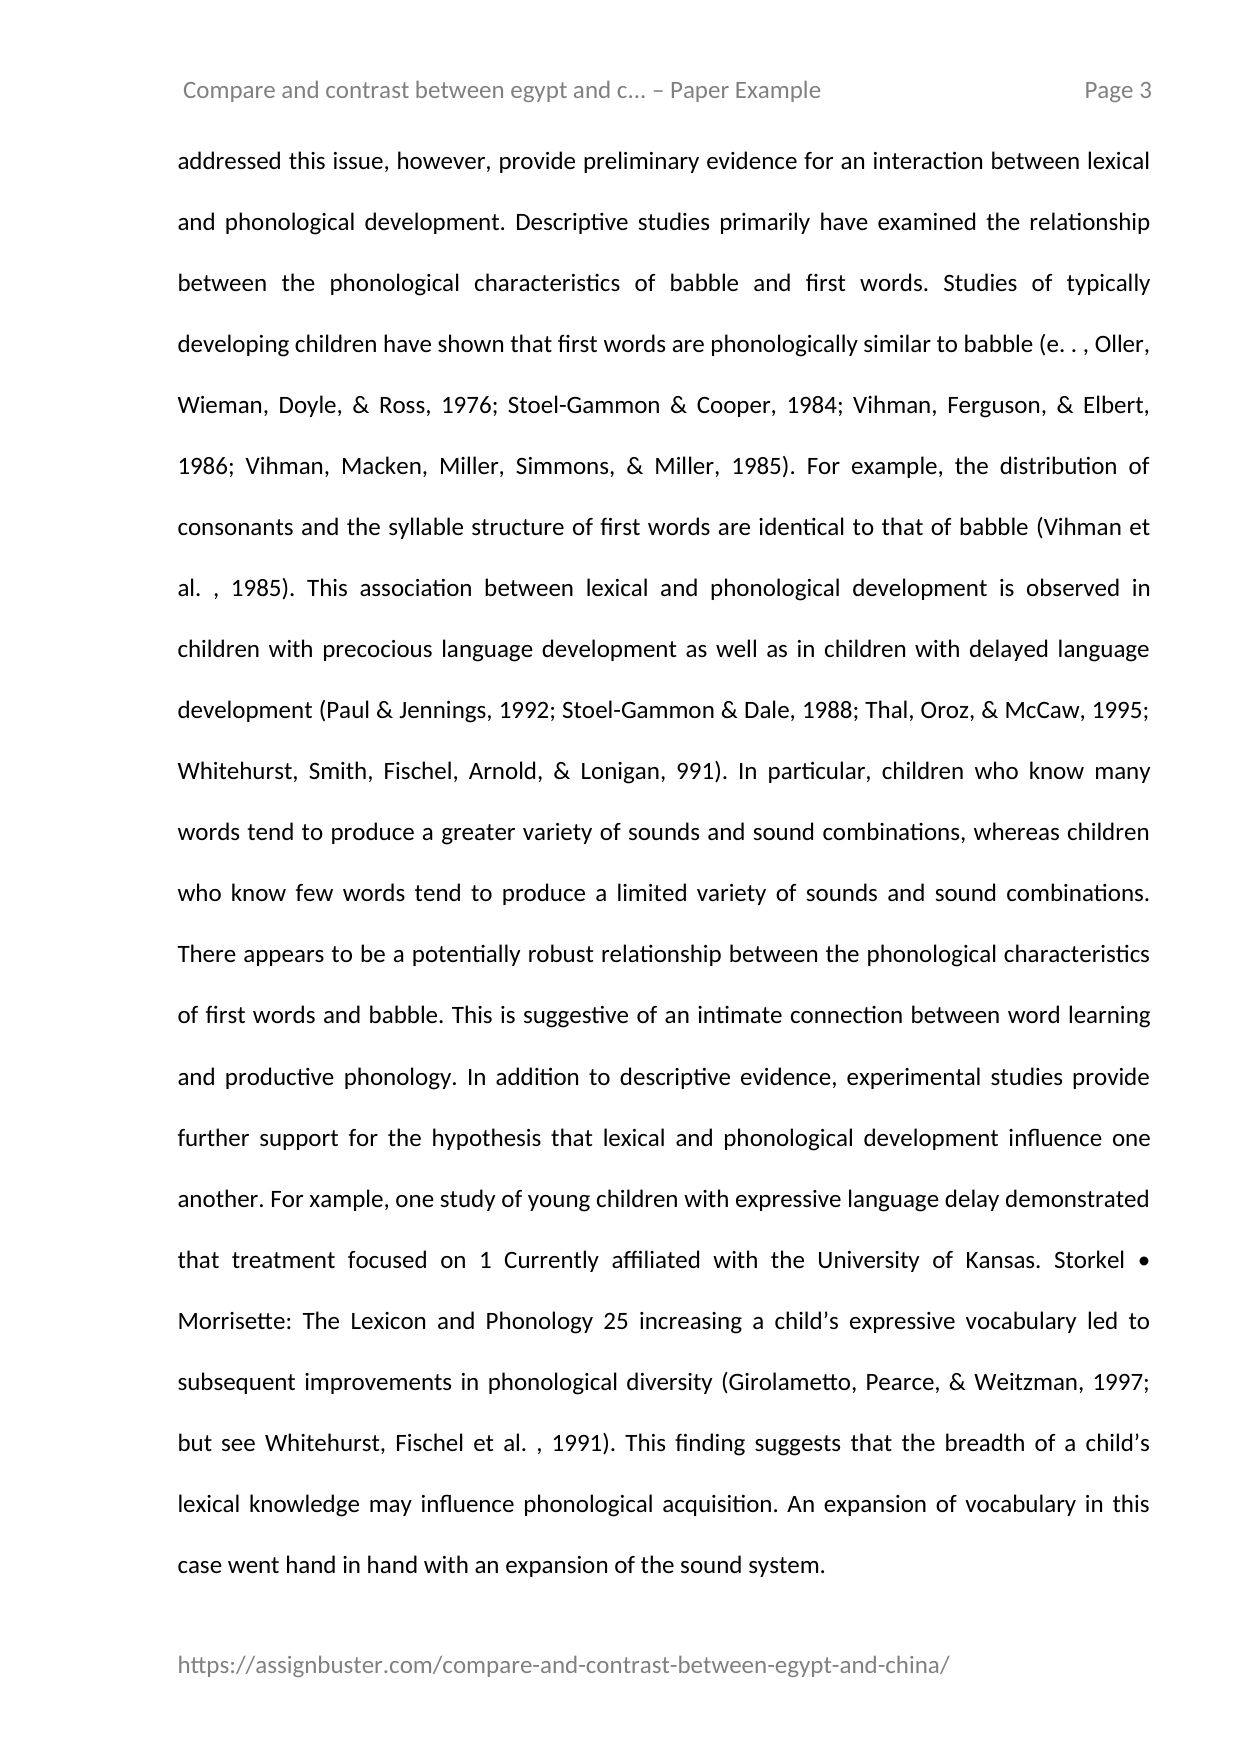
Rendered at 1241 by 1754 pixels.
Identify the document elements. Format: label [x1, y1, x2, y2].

text [177, 145, 1152, 1579]
